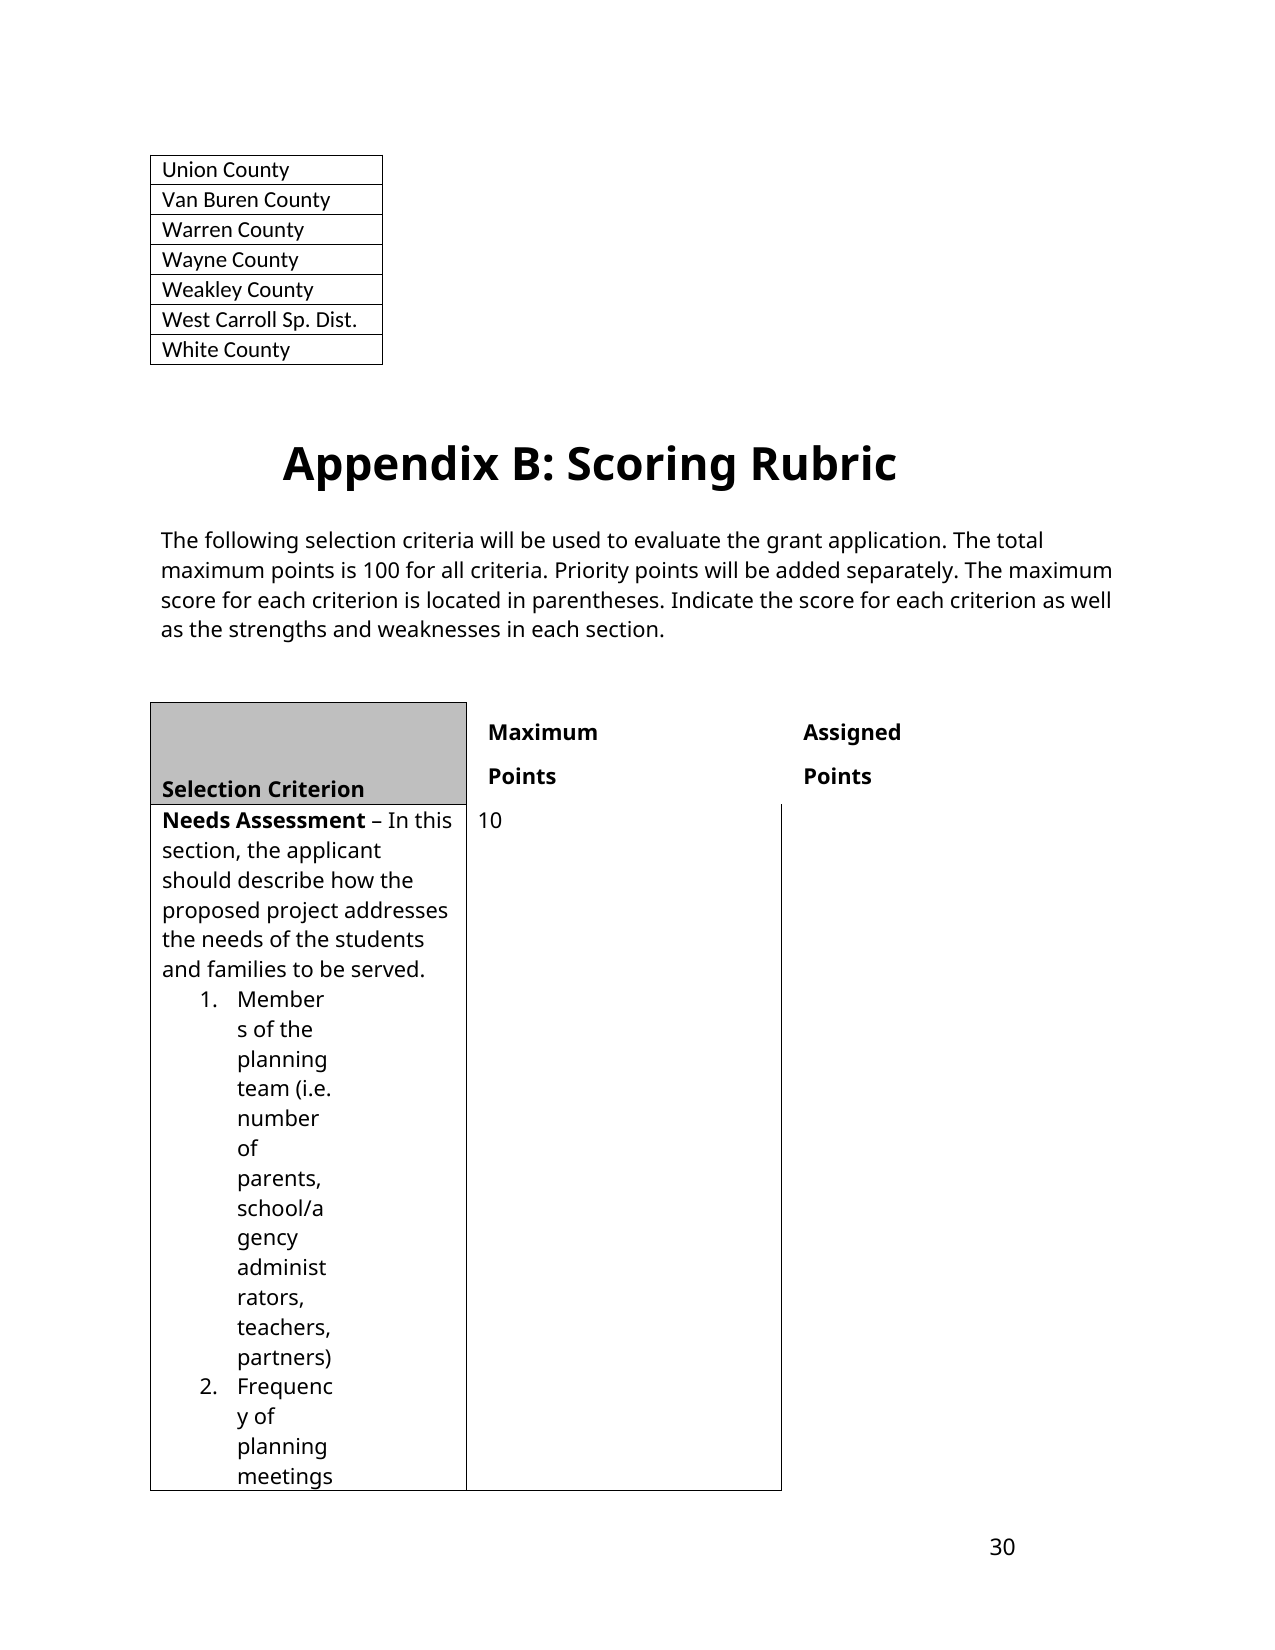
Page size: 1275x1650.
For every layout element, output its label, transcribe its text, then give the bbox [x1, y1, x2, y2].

table_cell [467, 804, 781, 1490]
table_header Federal FY19 TN RLIS Districts [151, 703, 466, 804]
text The following selection criteria will be used to evaluate the grant application. The total maximum points is 100 for all criteria. Priority points will be added separately. The maximum score for each criterion is located in parentheses. Indicate the score for each criterion as well as the strengths and weaknesses in each section. [161, 525, 1125, 644]
subtitle Appendix B: Scoring Rubric [164, 431, 1016, 494]
table_cell [151, 805, 466, 1490]
